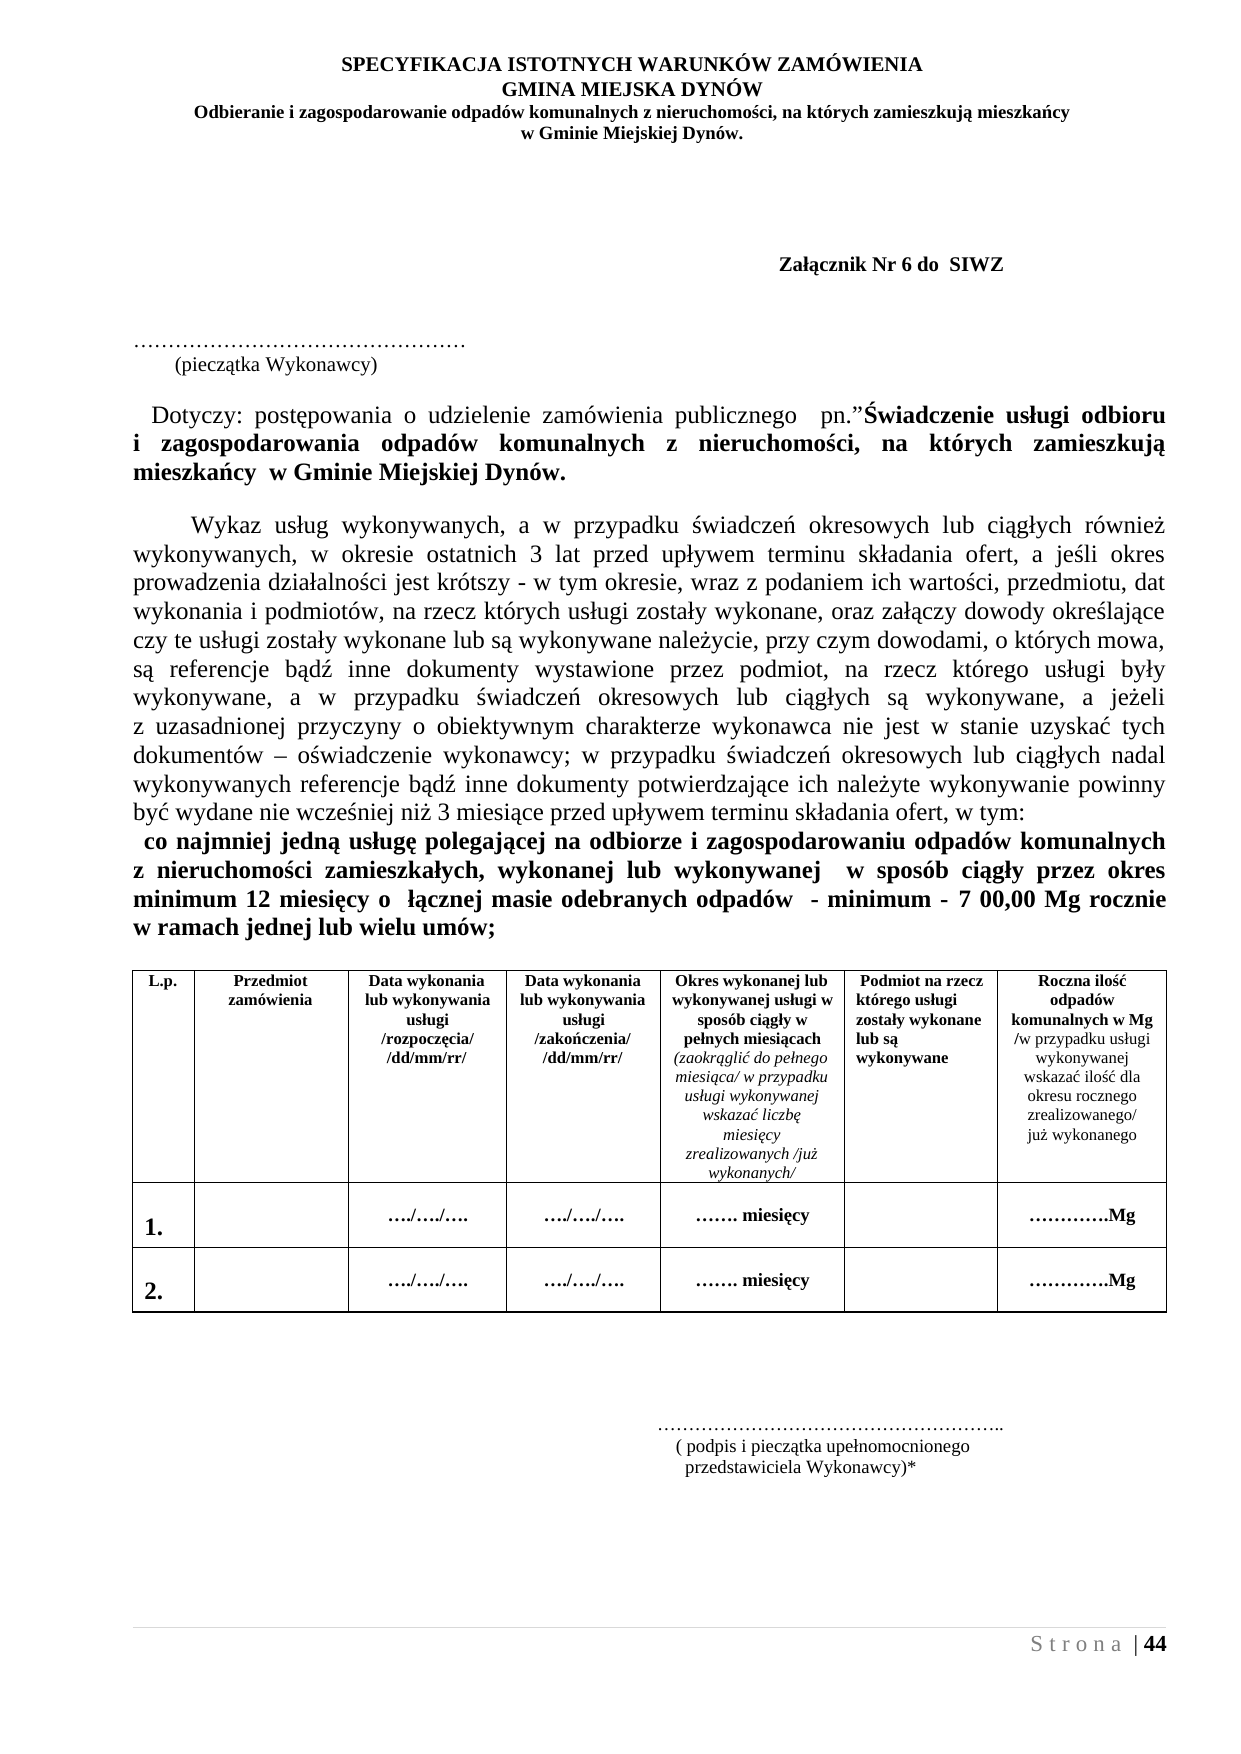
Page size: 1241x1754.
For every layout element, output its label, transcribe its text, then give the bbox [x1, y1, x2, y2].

table_header Podmiot na rzecz którego usługi zostały wykonane lub są wykonywane [845, 971, 997, 1182]
table_cell ……. miesięcy [661, 1248, 844, 1311]
table_cell …./…./…. [507, 1248, 660, 1311]
table_cell …./…./…. [349, 1248, 506, 1311]
table_cell ………….Mg [998, 1183, 1166, 1247]
text ( podpis i pieczątka upełnomocnionego [133, 1435, 1166, 1456]
table_cell ………….Mg [998, 1248, 1166, 1311]
text przedstawiciela Wykonawcy)* [133, 1456, 1166, 1478]
text (pieczątka Wykonawcy) [133, 352, 1166, 376]
table_cell [195, 1248, 348, 1311]
table_cell 1. [133, 1183, 194, 1247]
table_cell …./…./…. [507, 1183, 660, 1247]
table_header Roczna ilość odpadów komunalnych w Mg /w przypadku usługi wykonywanej wskazać ilość dla okresu rocznego zrealizowanego/ już wykonanego [998, 971, 1166, 1182]
text Załącznik Nr 6 do SIWZ [133, 252, 1166, 276]
text ………………………………………… [133, 327, 1166, 352]
table_cell [845, 1183, 997, 1247]
table_cell [845, 1248, 997, 1311]
table_header Przedmiot zamówienia [195, 971, 348, 1182]
table_cell [195, 1183, 348, 1247]
table_cell …./…./…. [349, 1183, 506, 1247]
table_cell ……. miesięcy [661, 1183, 844, 1247]
table_header Data wykonania lub wykonywania usługi /zakończenia/ /dd/mm/rr/ [507, 971, 660, 1182]
table_header Data wykonania lub wykonywania usługi /rozpoczęcia/ /dd/mm/rr/ [349, 971, 506, 1182]
table_header L.p. [133, 971, 194, 1182]
table_header Okres wykonanej lub wykonywanej usługi w sposób ciągły w pełnych miesiącach (zaokrąglić do pełnego miesiąca/ w przypadku usługi wykonywanej wskazać liczbę miesięcy zrealizowanych /już wykonanych/ [661, 971, 844, 1182]
text co najmniej jedną usługę polegającej na odbiorze i zagospodarowaniu odpadów komunalnych z nieruchomości zamieszkałych, wykonanej lub wykonywanej w sposób ciągły przez okres minimum 12 miesięcy o łącznej masie odebranych odpadów - minimum - 7 00,00 Mg rocznie w ramach jednej lub wielu umów; [118, 826, 1166, 941]
text ……………………………………………….. [133, 1413, 1166, 1435]
text Wykaz usług wykonywanych, a w przypadku świadczeń okresowych lub ciągłych również wykonywanych, w okresie ostatnich 3 lat przed upływem terminu składania ofert, a jeśli okres prowadzenia działalności jest krótszy - w tym okresie, wraz z podaniem ich wartości, przedmiotu, dat wykonania i podmiotów, na rzecz których usługi zostały wykonane, oraz załączy dowody określające czy te usługi zostały wykonane lub są wykonywane należycie, przy czym dowodami, o których mowa, są referencje bądź inne dokumenty wystawione przez podmiot, na rzecz którego usługi były wykonywane, a w przypadku świadczeń okresowych lub ciągłych są wykonywane, a jeżeli z uzasadnionej przyczyny o obiektywnym charakterze wykonawca nie jest w stanie uzyskać tych dokumentów – oświadczenie wykonawcy; w przypadku świadczeń okresowych lub ciągłych nadal wykonywanych referencje bądź inne dokumenty potwierdzające ich należyte wykonywanie powinny być wydane nie wcześniej niż 3 miesiące przed upływem terminu składania ofert, w tym: [74, 510, 1166, 826]
text Dotyczy: postępowania o udzielenie zamówienia publicznego pn.”Świadczenie usługi odbioru i zagospodarowania odpadów komunalnych z nieruchomości, na których zamieszkują mieszkańcy w Gminie Miejskiej Dynów. [118, 400, 1166, 486]
table_cell 2. [133, 1248, 194, 1311]
